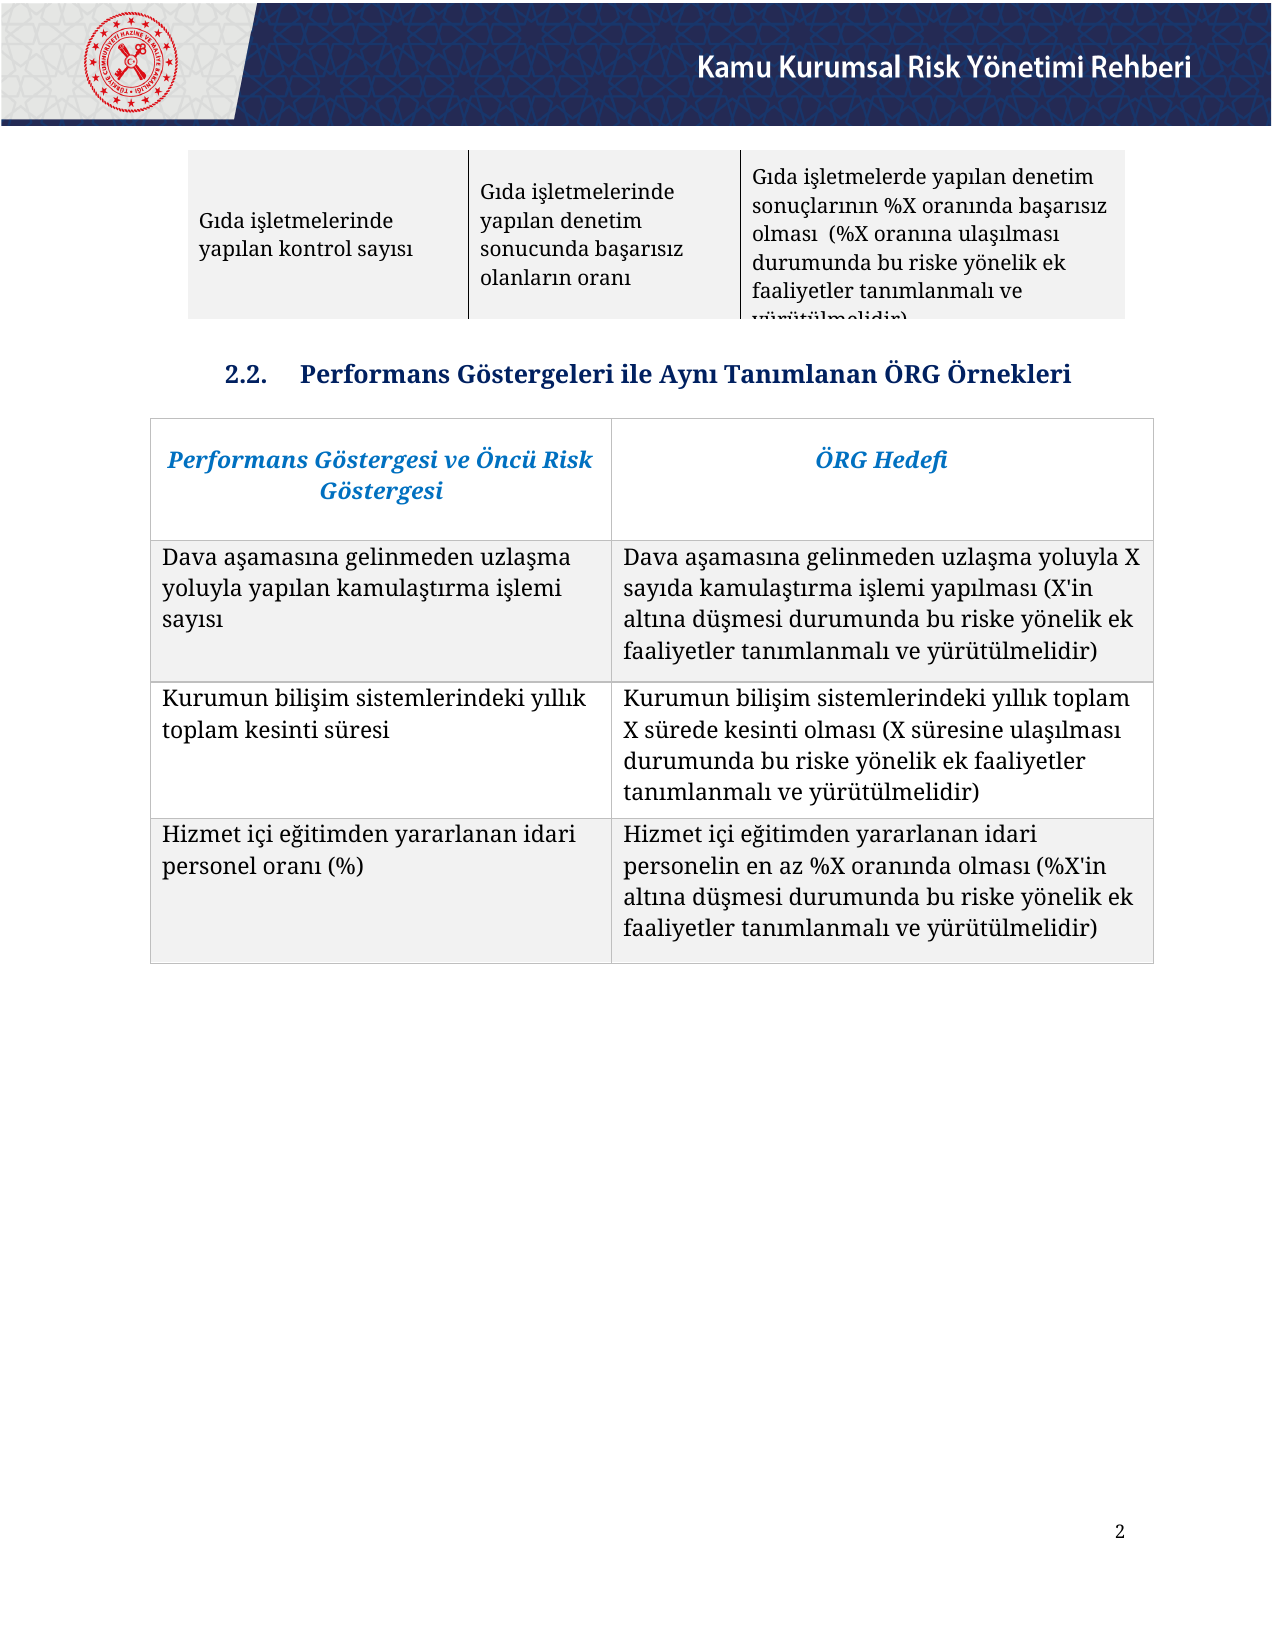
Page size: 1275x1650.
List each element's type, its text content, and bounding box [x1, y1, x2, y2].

table_cell Gıda işletmelerinde yapılan kontrol sayısı [188, 150, 468, 319]
table_cell Kurumun bilişim sistemlerindeki yıllık toplam kesinti süresi [151, 683, 611, 817]
table_cell Gıda işletmelerinde yapılan denetim sonucunda başarısız olanların oranı [469, 150, 740, 319]
table_cell Dava aşamasına gelinmeden uzlaşma yoluyla yapılan kamulaştırma işlemi sayısı [151, 541, 611, 681]
subtitle Performans Göstergeleri ile Aynı Tanımlanan ÖRG Örnekleri [225, 356, 1125, 390]
table_cell Hizmet içi eğitimden yararlanan idari personelin en az %X oranında olması (%X'in altına düşmesi durumunda bu riske yönelik ek faaliyetler tanımlanmalı ve yürütülmelidir) [612, 819, 1153, 962]
table_cell Gıda işletmelerde yapılan denetim sonuçlarının %X oranında başarısız olması (%X oranına ulaşılması durumunda bu riske yönelik ek faaliyetler tanımlanmalı ve yürütülmelidir) [741, 150, 1125, 319]
table_cell Dava aşamasına gelinmeden uzlaşma yoluyla X sayıda kamulaştırma işlemi yapılması (X'in altına düşmesi durumunda bu riske yönelik ek faaliyetler tanımlanmalı ve yürütülmelidir) [612, 541, 1153, 681]
picture [0, 3, 1271, 126]
table_header ÖRG Hedefi [612, 419, 1153, 540]
table_cell Kurumun bilişim sistemlerindeki yıllık toplam X sürede kesinti olması (X süresine ulaşılması durumunda bu riske yönelik ek faaliyetler tanımlanmalı ve yürütülmelidir) [612, 683, 1153, 817]
table_cell Hizmet içi eğitimden yararlanan idari personel oranı (%) [151, 819, 611, 962]
table_header Performans Göstergesi ve Öncü Risk Göstergesi [151, 419, 611, 540]
